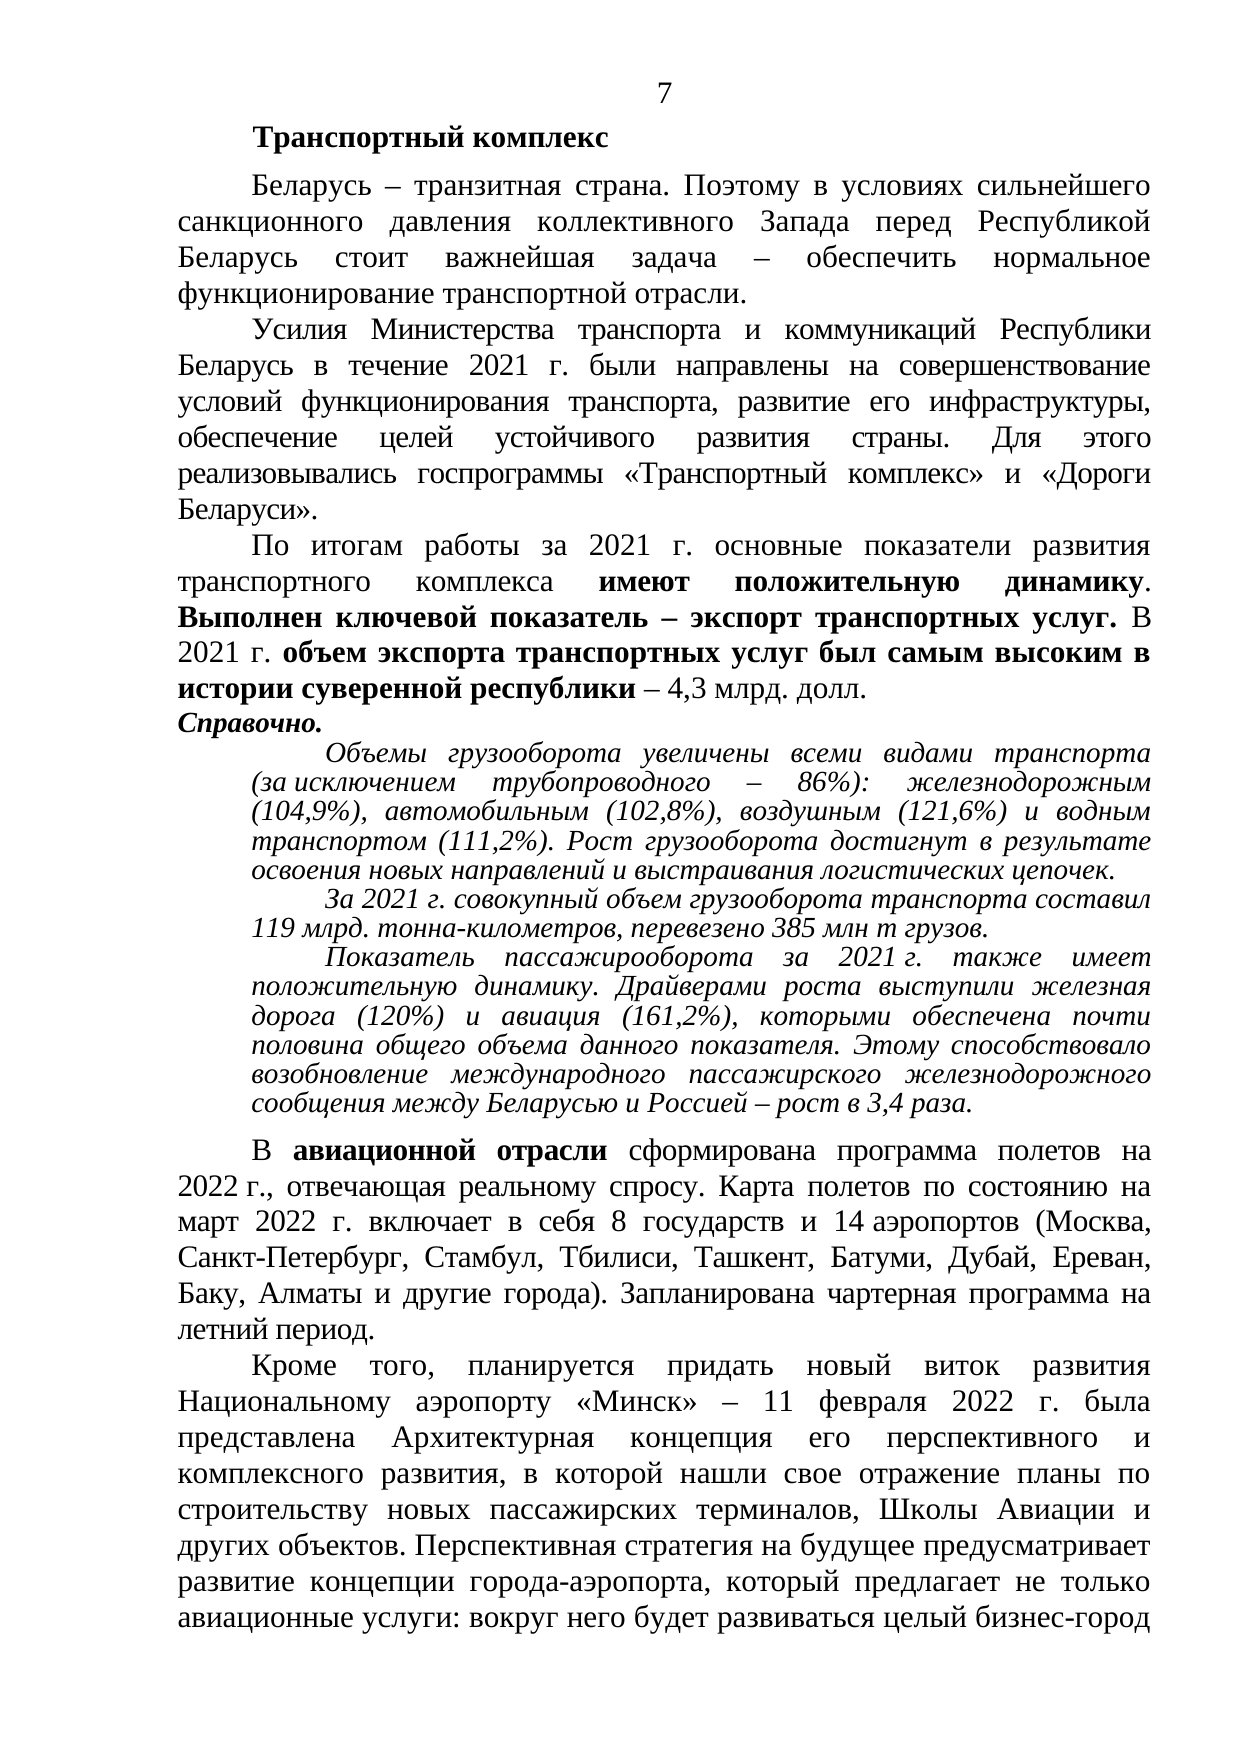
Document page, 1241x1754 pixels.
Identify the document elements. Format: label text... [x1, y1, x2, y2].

text Усилия Министерства транспорта и коммуникаций Республики Беларусь в течение 2021 г. были направлены на совершенствование условий функционирования транспорта, развитие его инфраструктуры, обеспечение целей устойчивого развития страны. Для этого реализовывались госпрограммы «Транспортный комплекс» и «Дороги Беларуси». [177, 310, 1152, 526]
text Транспортный комплекс [252, 118, 1137, 154]
text Объемы грузооборота увеличены всеми видами транспорта (за исключением трубопроводного – 86%): железнодорожным (104,9%), автомобильным (102,8%), воздушным (121,6%) и водным транспортом (111,2%). Рост грузооборота достигнут в результате освоения новых направлений и выстраивания логистических цепочек. [251, 739, 1152, 885]
text Беларусь – транзитная страна. Поэтому в условиях сильнейшего санкционного давления коллективного Запада перед Республикой Беларусь стоит важнейшая задача – обеспечить нормальное функционирование транспортной отрасли. [177, 167, 1152, 310]
text В авиационной отрасли сформирована программа полетов на 2022 г., отвечающая реальному спросу. Карта полетов по состоянию на март 2022 г. включает в себя 8 государств и 14 аэропортов (Москва, Санкт-Петербург, Стамбул, Тбилиси, Ташкент, Батуми, Дубай, Ереван, Баку, Алматы и другие города). Запланирована чартерная программа на летний период. [177, 1131, 1152, 1346]
text За 2021 г. совокупный объем грузооборота транспорта составил 119 млрд. тонна-километров, перевезено 385 млн т грузов. [251, 885, 1152, 943]
text По итогам работы за 2021 г. основные показатели развития транспортного комплекса имеют положительную динамику. Выполнен ключевой показатель – экспорт транспортных услуг. В 2021 г. объем экспорта транспортных услуг был самым высоким в истории суверенной республики – 4,3 млрд. долл. [177, 526, 1152, 706]
text Справочно. [177, 706, 1152, 739]
text Показатель пассажирооборота за 2021 г. также имеет положительную динамику. Драйверами роста выступили железная дорога (120%) и авиация (161,2%), которыми обеспечена почти половина общего объема данного показателя. Этому способствовало возобновление международного пассажирского железнодорожного сообщения между Беларусью и Россией – рост в 3,4 раза. [251, 943, 1152, 1118]
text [177, 1346, 1152, 1634]
